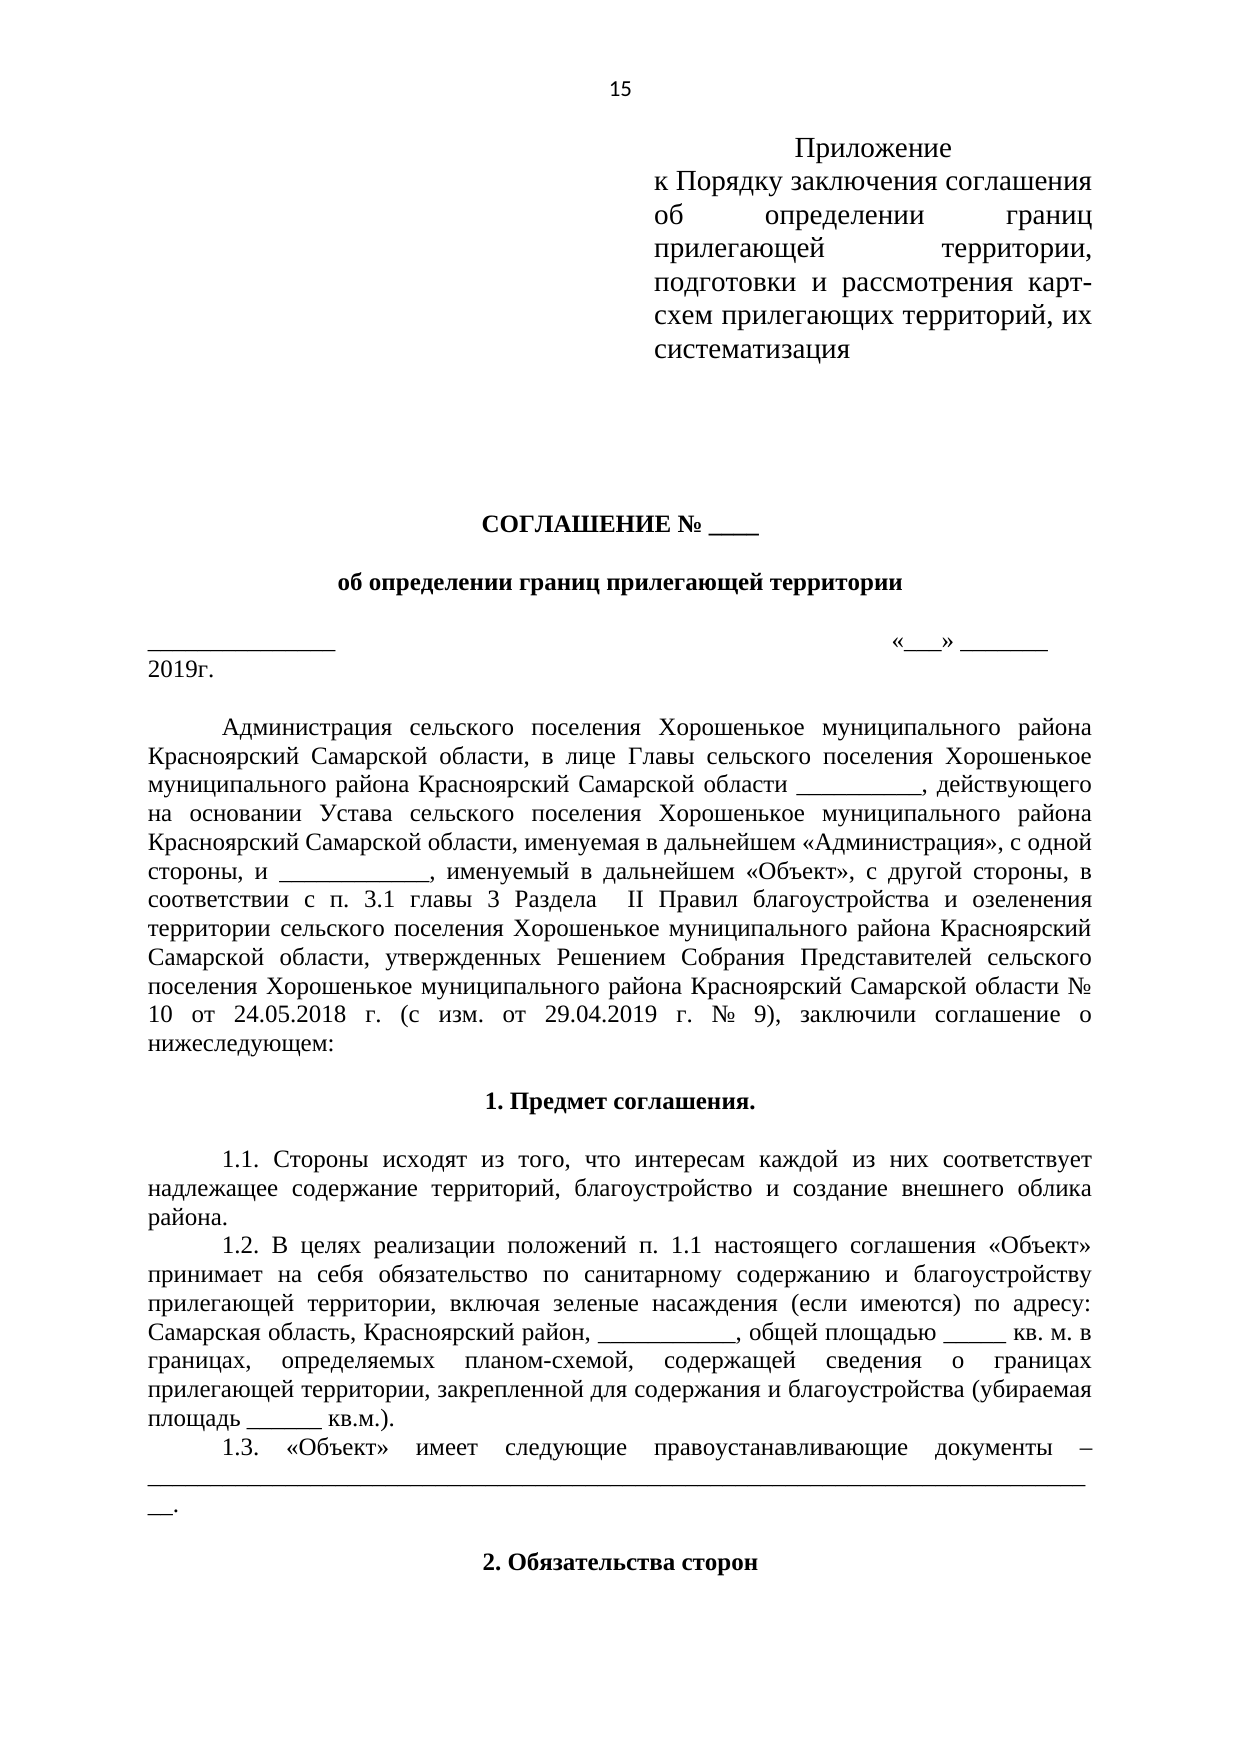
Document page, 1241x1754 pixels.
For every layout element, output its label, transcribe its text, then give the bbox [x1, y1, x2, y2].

text об определении границ прилегающей территории [148, 567, 1092, 596]
text 1.3. «Объект» имеет следующие правоустанавливающие документы – _____________________________________________________________________________. [148, 1432, 1092, 1518]
text _______________ «___» _______ 2019г. [148, 625, 1092, 683]
text Приложение [654, 130, 1092, 163]
text 1. Предмет соглашения. [148, 1086, 1092, 1115]
text 2. Обязательства сторон [148, 1547, 1092, 1576]
text 1.1. Стороны исходят из того, что интересам каждой из них соответствует надлежащее содержание территорий, благоустройство и создание внешнего облика района. [148, 1144, 1092, 1230]
text СОГЛАШЕНИЕ № ____ [148, 509, 1092, 538]
text к Порядку заключения соглашения об определении границ прилегающей территории, подготовки и рассмотрения карт-схем прилегающих территорий, их систематизация [654, 163, 1092, 364]
text Администрация сельского поселения Хорошенькое муниципального района Красноярский Самарской области, в лице Главы сельского поселения Хорошенькое муниципального района Красноярский Самарской области __________, действующего на основании Устава сельского поселения Хорошенькое муниципального района Красноярский Самарской области, именуемая в дальнейшем «Администрация», с одной стороны, и ____________, именуемый в дальнейшем «Объект», с другой стороны, в соответствии с п. 3.1 главы 3 Раздела II Правил благоустройства и озеленения территории сельского поселения Хорошенькое муниципального района Красноярский Самарской области, утвержденных Решением Собрания Представителей сельского поселения Хорошенькое муниципального района Красноярский Самарской области № 10 от 24.05.2018 г. (с изм. от 29.04.2019 г. № 9), заключили соглашение о нижеследующем: [148, 712, 1092, 1057]
text 1.2. В целях реализации положений п. 1.1 настоящего соглашения «Объект» принимает на себя обязательство по санитарному содержанию и благоустройству прилегающей территории, включая зеленые насаждения (если имеются) по адресу: Самарская область, Красноярский район, ___________, общей площадью _____ кв. м. в границах, определяемых планом-схемой, содержащей сведения о границах прилегающей территории, закрепленной для содержания и благоустройства (убираемая площадь ______ кв.м.). [148, 1230, 1092, 1432]
